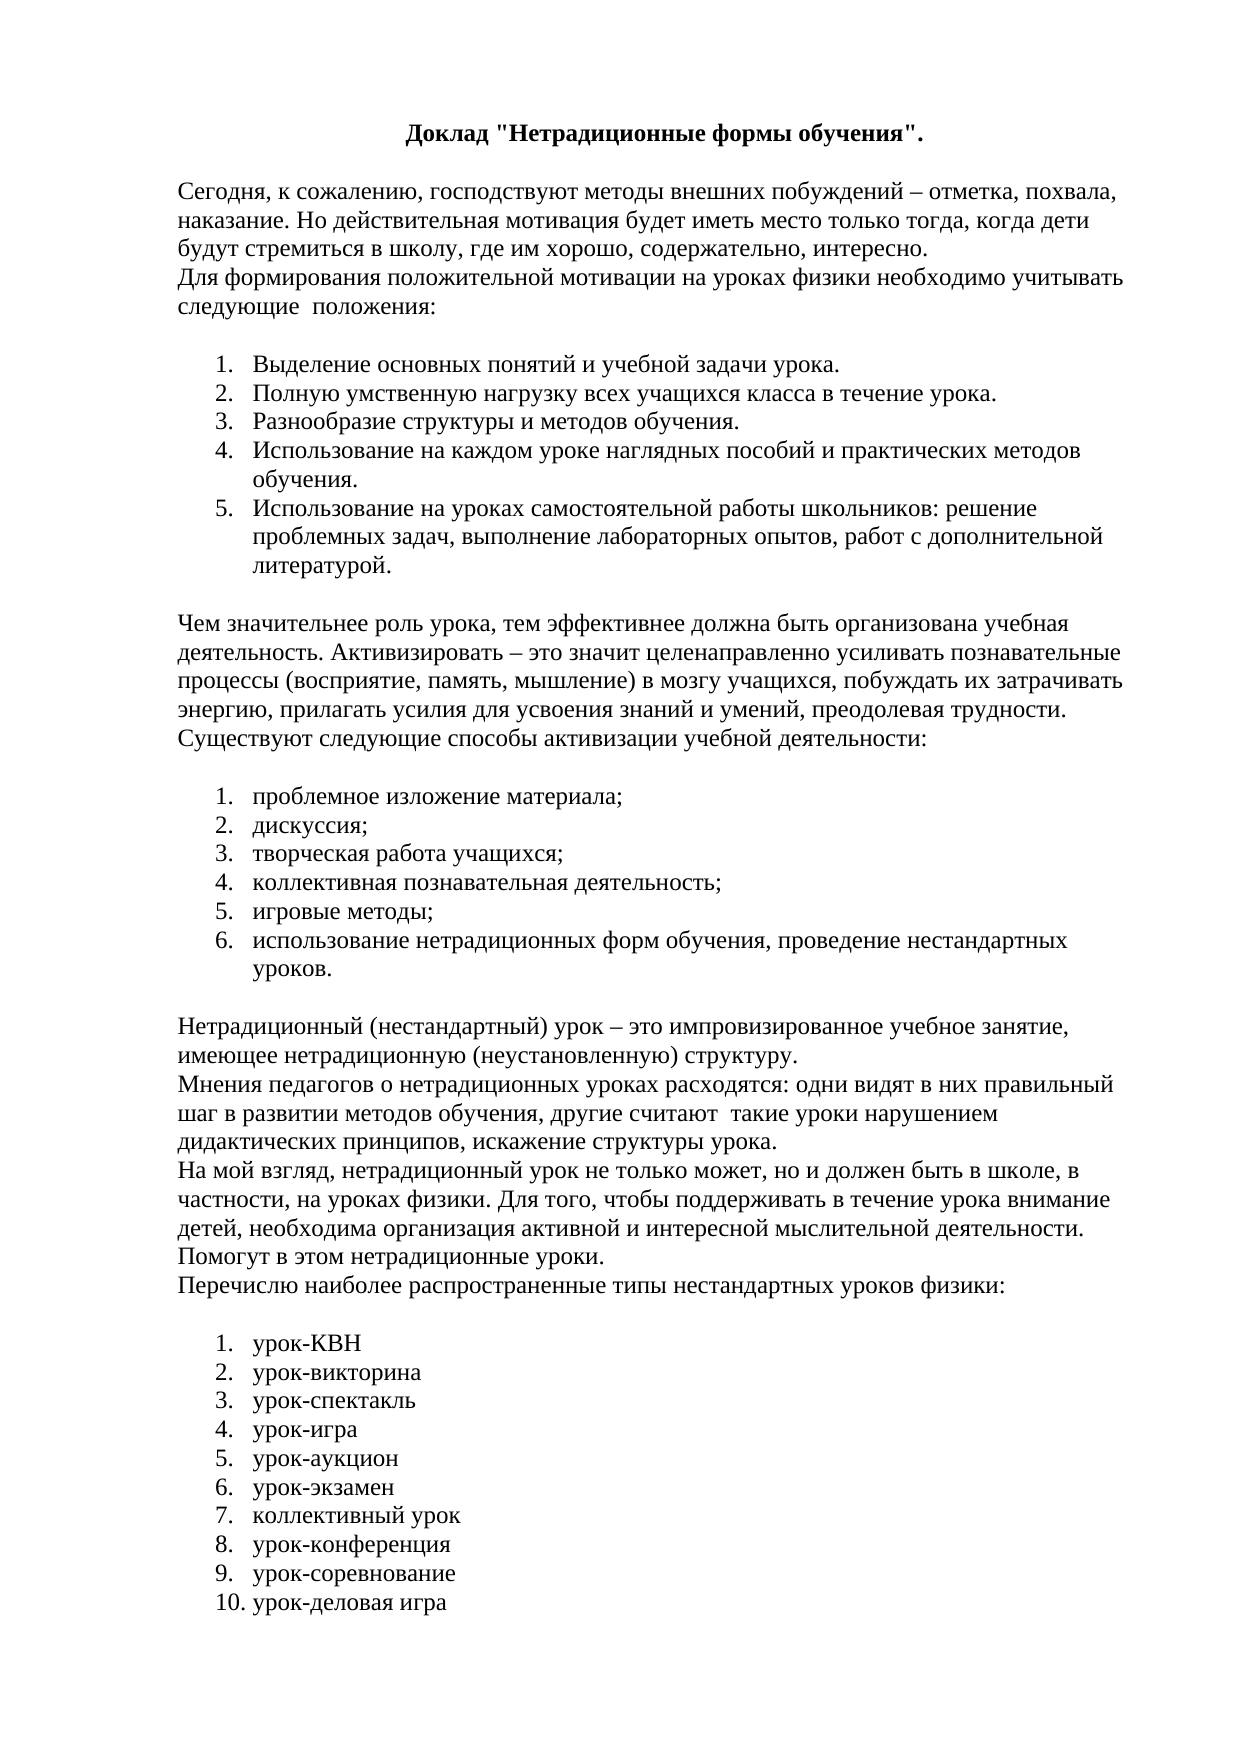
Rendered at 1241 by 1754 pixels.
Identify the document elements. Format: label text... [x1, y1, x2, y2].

list урок-экзамен [215, 1472, 1152, 1501]
list Разнообразие структуры и методов обучения. [215, 406, 1152, 435]
list коллективная познавательная деятельность; [215, 867, 1152, 896]
list Выделение основных понятий и учебной задачи урока. [215, 349, 1152, 378]
list коллективный урок [215, 1501, 1152, 1529]
text Нетрадиционный (нестандартный) урок – это импровизированное учебное занятие, имеющее нетрадиционную (неустановленную) структуру. Мнения педагогов о нетрадиционных уроках расходятся: одни видят в них правильный шаг в развитии методов обучения, другие считают такие уроки нарушением дидактических принципов, искажение структуры урока. На мой взгляд, нетрадиционный урок не только может, но и должен быть в школе, в частности, на уроках физики. Для того, чтобы поддерживать в течение урока внимание детей, необходима организация активной и интересной мыслительной деятельности. Помогут в этом нетрадиционные уроки. Перечислю наиболее распространенные типы нестандартных уроков физики: [177, 1011, 1152, 1299]
list урок-КВН [215, 1328, 1152, 1357]
text Доклад "Нетрадиционные формы обучения". [177, 118, 1152, 147]
list урок-спектакль [215, 1386, 1152, 1414]
text Сегодня, к сожалению, господствуют методы внешних побуждений – отметка, похвала, наказание. Но действительная мотивация будет иметь место только тогда, когда дети будут стремиться в школу, где им хорошо, содержательно, интересно. Для формирования положительной мотивации на уроках физики необходимо учитывать следующие положения: [177, 176, 1152, 320]
list урок-конференция [215, 1529, 1152, 1558]
list использование нетрадиционных форм обучения, проведение нестандартных уроков. [215, 925, 1152, 982]
list дискуссия; [215, 810, 1152, 838]
list урок-аукцион [215, 1443, 1152, 1472]
list урок-соревнование [215, 1558, 1152, 1587]
list Использование на уроках самостоятельной работы школьников: решение проблемных задач, выполнение лабораторных опытов, работ с дополнительной литературой. [215, 493, 1152, 579]
list творческая работа учащихся; [215, 838, 1152, 867]
list урок-игра [215, 1414, 1152, 1443]
list игровые методы; [215, 896, 1152, 925]
text Чем значительнее роль урока, тем эффективнее должна быть организована учебная деятельность. Активизировать – это значит целенаправленно усиливать познавательные процессы (восприятие, память, мышление) в мозгу учащихся, побуждать их затрачивать энергию, прилагать усилия для усвоения знаний и умений, преодолевая трудности. Существуют следующие способы активизации учебной деятельности: [177, 608, 1152, 752]
list проблемное изложение материала; [215, 781, 1152, 810]
list Использование на каждом уроке наглядных пособий и практических методов обучения. [215, 435, 1152, 493]
list Полную умственную нагрузку всех учащихся класса в течение урока. [215, 378, 1152, 406]
list урок-викторина [215, 1357, 1152, 1386]
list урок-деловая игра [215, 1587, 1152, 1616]
